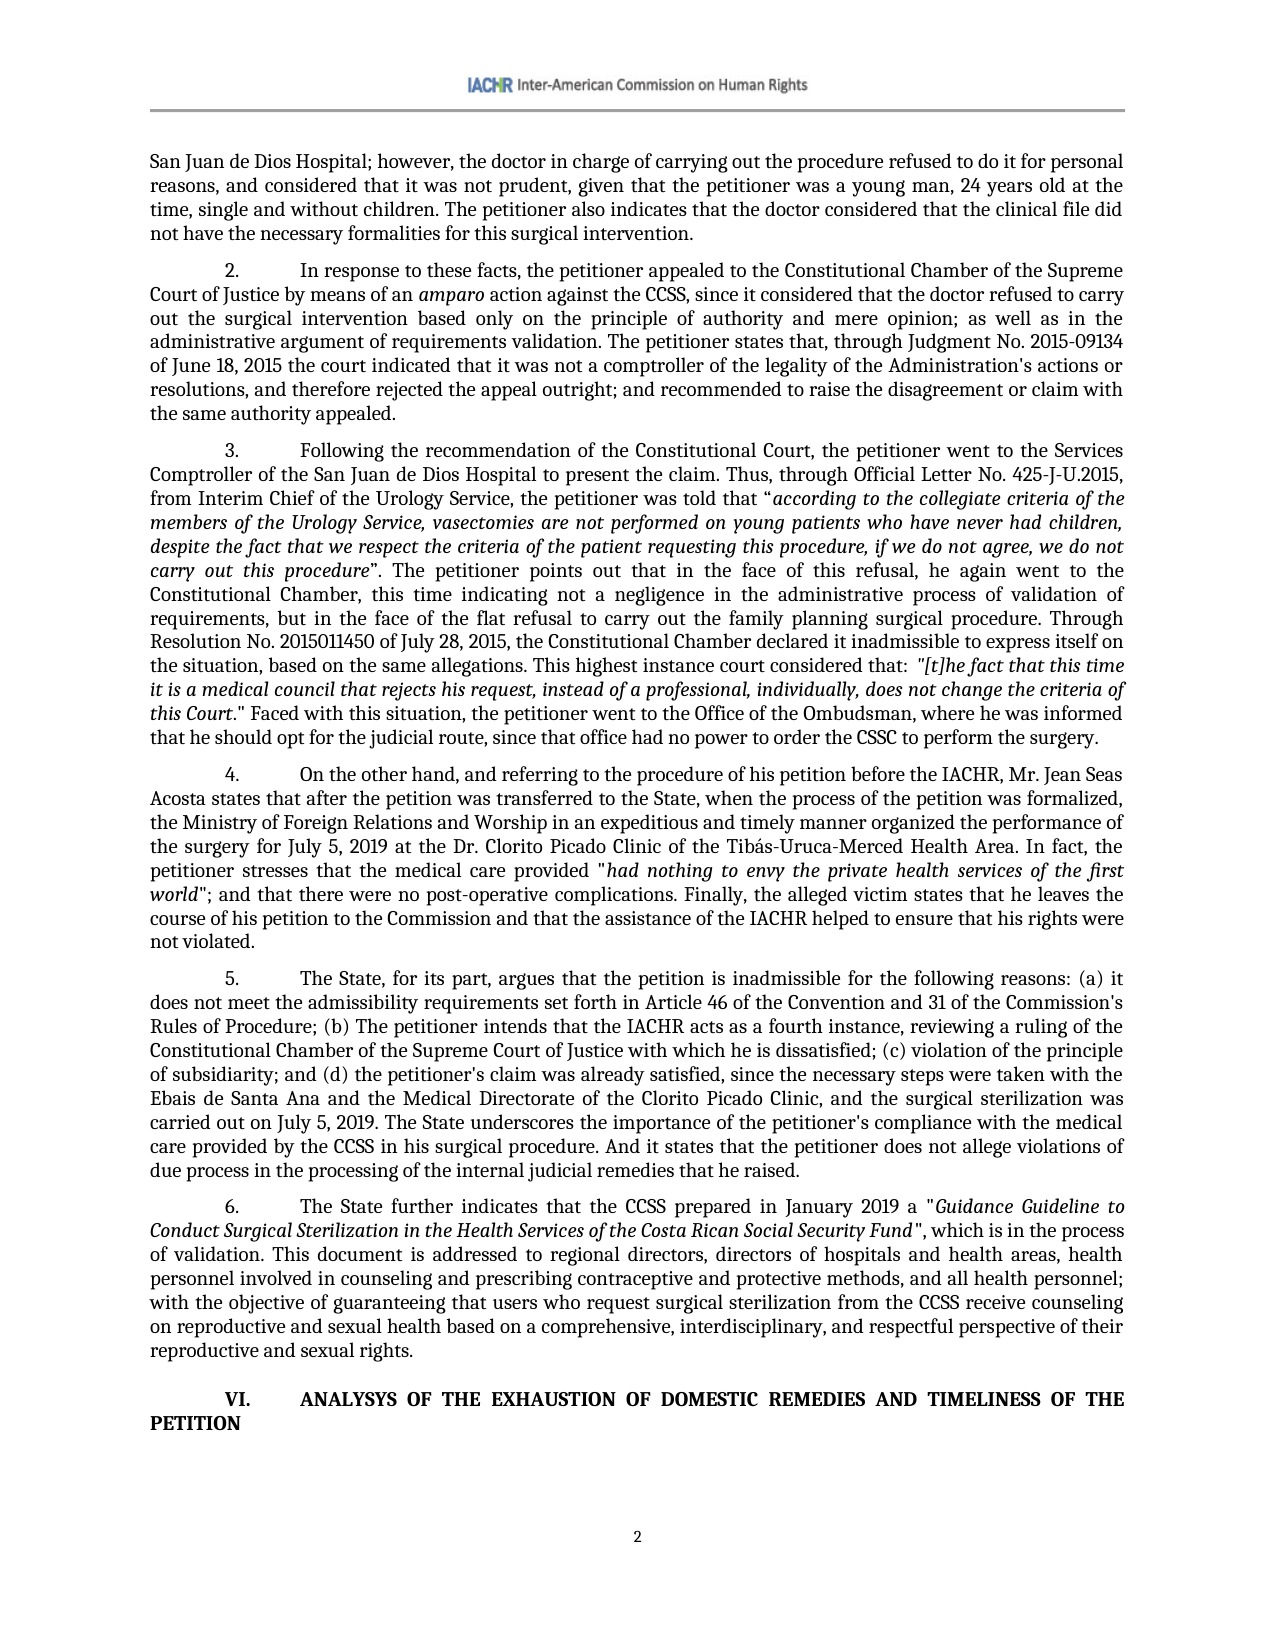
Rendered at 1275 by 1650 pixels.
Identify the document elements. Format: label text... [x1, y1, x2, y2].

list The State, for its part, argues that the petition is inadmissible for the following reasons: (a) it does not meet the admissibility requirements set forth in Article 46 of the Convention and 31 of the Commission's Rules of Procedure; (b) The petitioner intends that the IACHR acts as a fourth instance, reviewing a ruling of the Constitutional Chamber of the Supreme Court of Justice with which he is dissatisfied; (c) violation of the principle of subsidiarity; and (d) the petitioner's claim was already satisfied, since the necessary steps were taken with the Ebais de Santa Ana and the Medical Directorate of the Clorito Picado Clinic, and the surgical sterilization was carried out on July 5, 2019. The State underscores the importance of the petitioner's compliance with the medical care provided by the CCSS in his surgical procedure. And it states that the petitioner does not allege violations of due process in the processing of the internal judicial remedies that he raised. [150, 967, 1125, 1182]
list The State further indicates that the CCSS prepared in January 2019 a "Guidance Guideline to Conduct Surgical Sterilization in the Health Services of the Costa Rican Social Security Fund", which is in the process of validation. This document is addressed to regional directors, directors of hospitals and health areas, health personnel involved in counseling and prescribing contraceptive and protective methods, and all health personnel; with the objective of guaranteeing that users who request surgical sterilization from the CCSS receive counseling on reproductive and sexual health based on a comprehensive, interdisciplinary, and respectful perspective of their reproductive and sexual rights. [150, 1195, 1125, 1362]
list On the other hand, and referring to the procedure of his petition before the IACHR, Mr. Jean Seas Acosta states that after the petition was transferred to the State, when the process of the petition was formalized, the Ministry of Foreign Relations and Worship in an expeditious and timely manner organized the performance of the surgery for July 5, 2019 at the Dr. Clorito Picado Clinic of the Tibás-Uruca-Merced Health Area. In fact, the petitioner stresses that the medical care provided "had nothing to envy the private health services of the first world"; and that there were no post-operative complications. Finally, the alleged victim states that he leaves the course of his petition to the Commission and that the assistance of the IACHR helped to ensure that his rights were not violated. [150, 762, 1125, 954]
text VI. ANALYSYS OF THE EXHAUSTION OF DOMESTIC REMEDIES AND TIMELINESS OF THE PETITION [150, 1387, 1125, 1435]
list Following the recommendation of the Constitutional Court, the petitioner went to the Services Comptroller of the San Juan de Dios Hospital to present the claim. Thus, through Official Letter No. 425-J-U.2015, from Interim Chief of the Urology Service, the petitioner was told that “according to the collegiate criteria of the members of the Urology Service, vasectomies are not performed on young patients who have never had children, despite the fact that we respect the criteria of the patient requesting this procedure, if we do not agree, we do not carry out this procedure”. The petitioner points out that in the face of this refusal, he again went to the Constitutional Chamber, this time indicating not a negligence in the administrative process of validation of requirements, but in the face of the flat refusal to carry out the family planning surgical procedure. Through Resolution No. 2015011450 of July 28, 2015, the Constitutional Chamber declared it inadmissible to express itself on the situation, based on the same allegations. This highest instance court considered that: "[t]he fact that this time it is a medical council that rejects his request, instead of a professional, individually, does not change the criteria of this Court." Faced with this situation, the petitioner went to the Office of the Ombudsman, where he was informed that he should opt for the judicial route, since that office had no power to order the CSSC to perform the surgery. [150, 438, 1125, 750]
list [150, 150, 1125, 246]
list In response to these facts, the petitioner appealed to the Constitutional Chamber of the Supreme Court of Justice by means of an amparo action against the CCSS, since it considered that the doctor refused to carry out the surgical intervention based only on the principle of authority and mere opinion; as well as in the administrative argument of requirements validation. The petitioner states that, through Judgment No. 2015-09134 of June 18, 2015 the court indicated that it was not a comptroller of the legality of the Administration's actions or resolutions, and therefore rejected the appeal outright; and recommended to raise the disagreement or claim with the same authority appealed. [150, 258, 1125, 426]
picture [456, 75, 819, 95]
